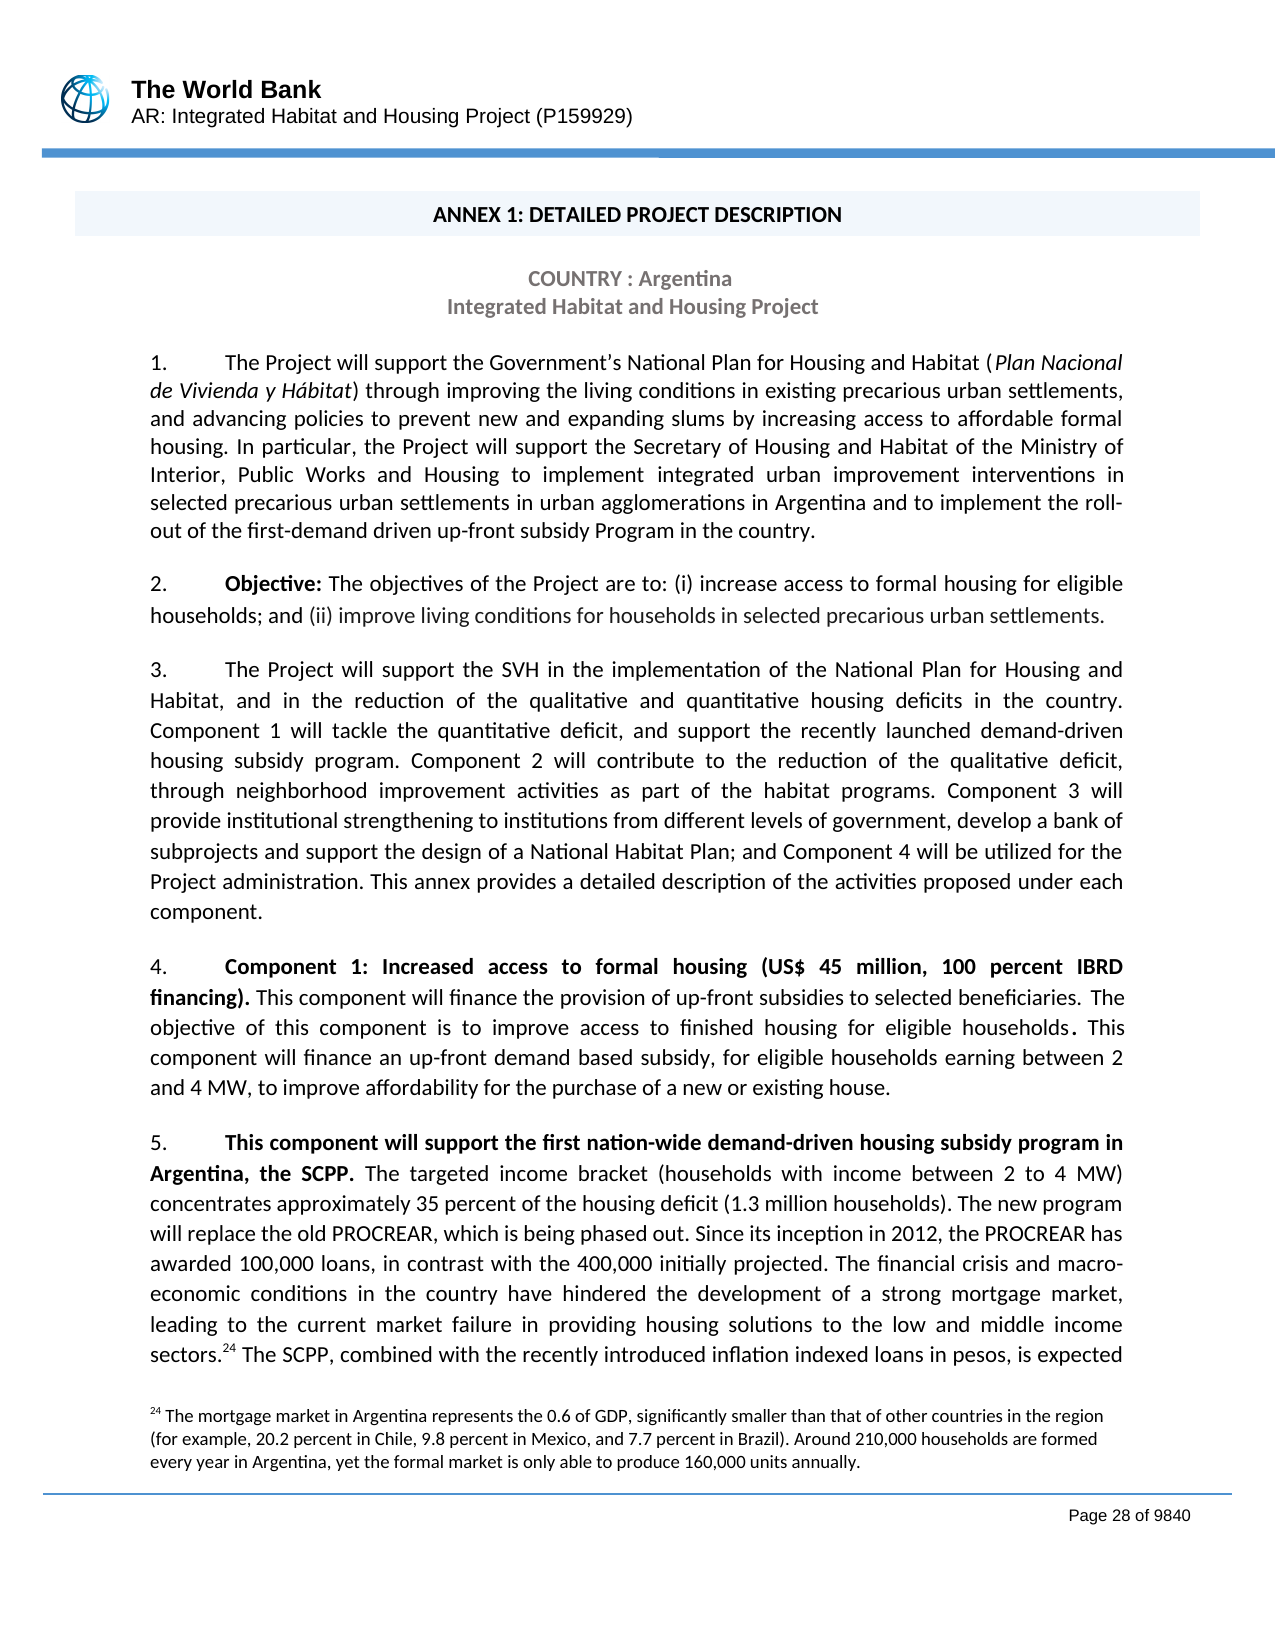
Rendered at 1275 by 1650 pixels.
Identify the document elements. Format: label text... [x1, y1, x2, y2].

picture [76, 83, 83, 89]
picture [61, 75, 110, 123]
picture [92, 75, 110, 111]
list The Project will support the Government’s National Plan for Housing and Habitat (Plan Nacional de Vivienda y Hábitat) through improving the living conditions in existing precarious urban settlements, and advancing policies to prevent new and expanding slums by increasing access to affordable formal housing. In particular, the Project will support the Secretary of Housing and Habitat of the Ministry of Interior, Public Works and Housing to implement integrated urban improvement interventions in selected precarious urban settlements in urban agglomerations in Argentina and to implement the roll-out of the first-demand driven up-front subsidy Program in the country. [150, 348, 1125, 544]
table_header COUNTRY : Argentina Integrated Habitat and Housing Project [75, 264, 1191, 320]
list The Project will support the SVH in the implementation of the National Plan for Housing and Habitat, and in the reduction of the qualitative and quantitative housing deficits in the country. Component 1 will tackle the quantitative deficit, and support the recently launched demand-driven housing subsidy program. Component 2 will contribute to the reduction of the qualitative deficit, through neighborhood improvement activities as part of the habitat programs. Component 3 will provide institutional strengthening to institutions from different levels of government, develop a bank of subprojects and support the design of a National Habitat Plan; and Component 4 will be utilized for the Project administration. This annex provides a detailed description of the activities proposed under each component. [150, 656, 1125, 925]
picture [83, 85, 89, 93]
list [150, 1128, 1125, 1368]
list Component 1: Increased access to formal housing (US$ 45 million, 100 percent IBRD financing). This component will finance the provision of up-front subsidies to selected beneficiaries. The objective of this component is to improve access to finished housing for eligible households. This component will finance an up-front demand based subsidy, for eligible households earning between 2 and 4 MW, to improve affordability for the purchase of a new or existing house. [150, 952, 1125, 1101]
table_header ANNEX 1: DETAILED PROJECT DESCRIPTION [75, 191, 1200, 236]
list Objective: The objectives of the Project are to: (i) increase access to formal housing for eligible households; and (ii) improve living conditions for households in selected precarious urban settlements. [150, 569, 1125, 631]
